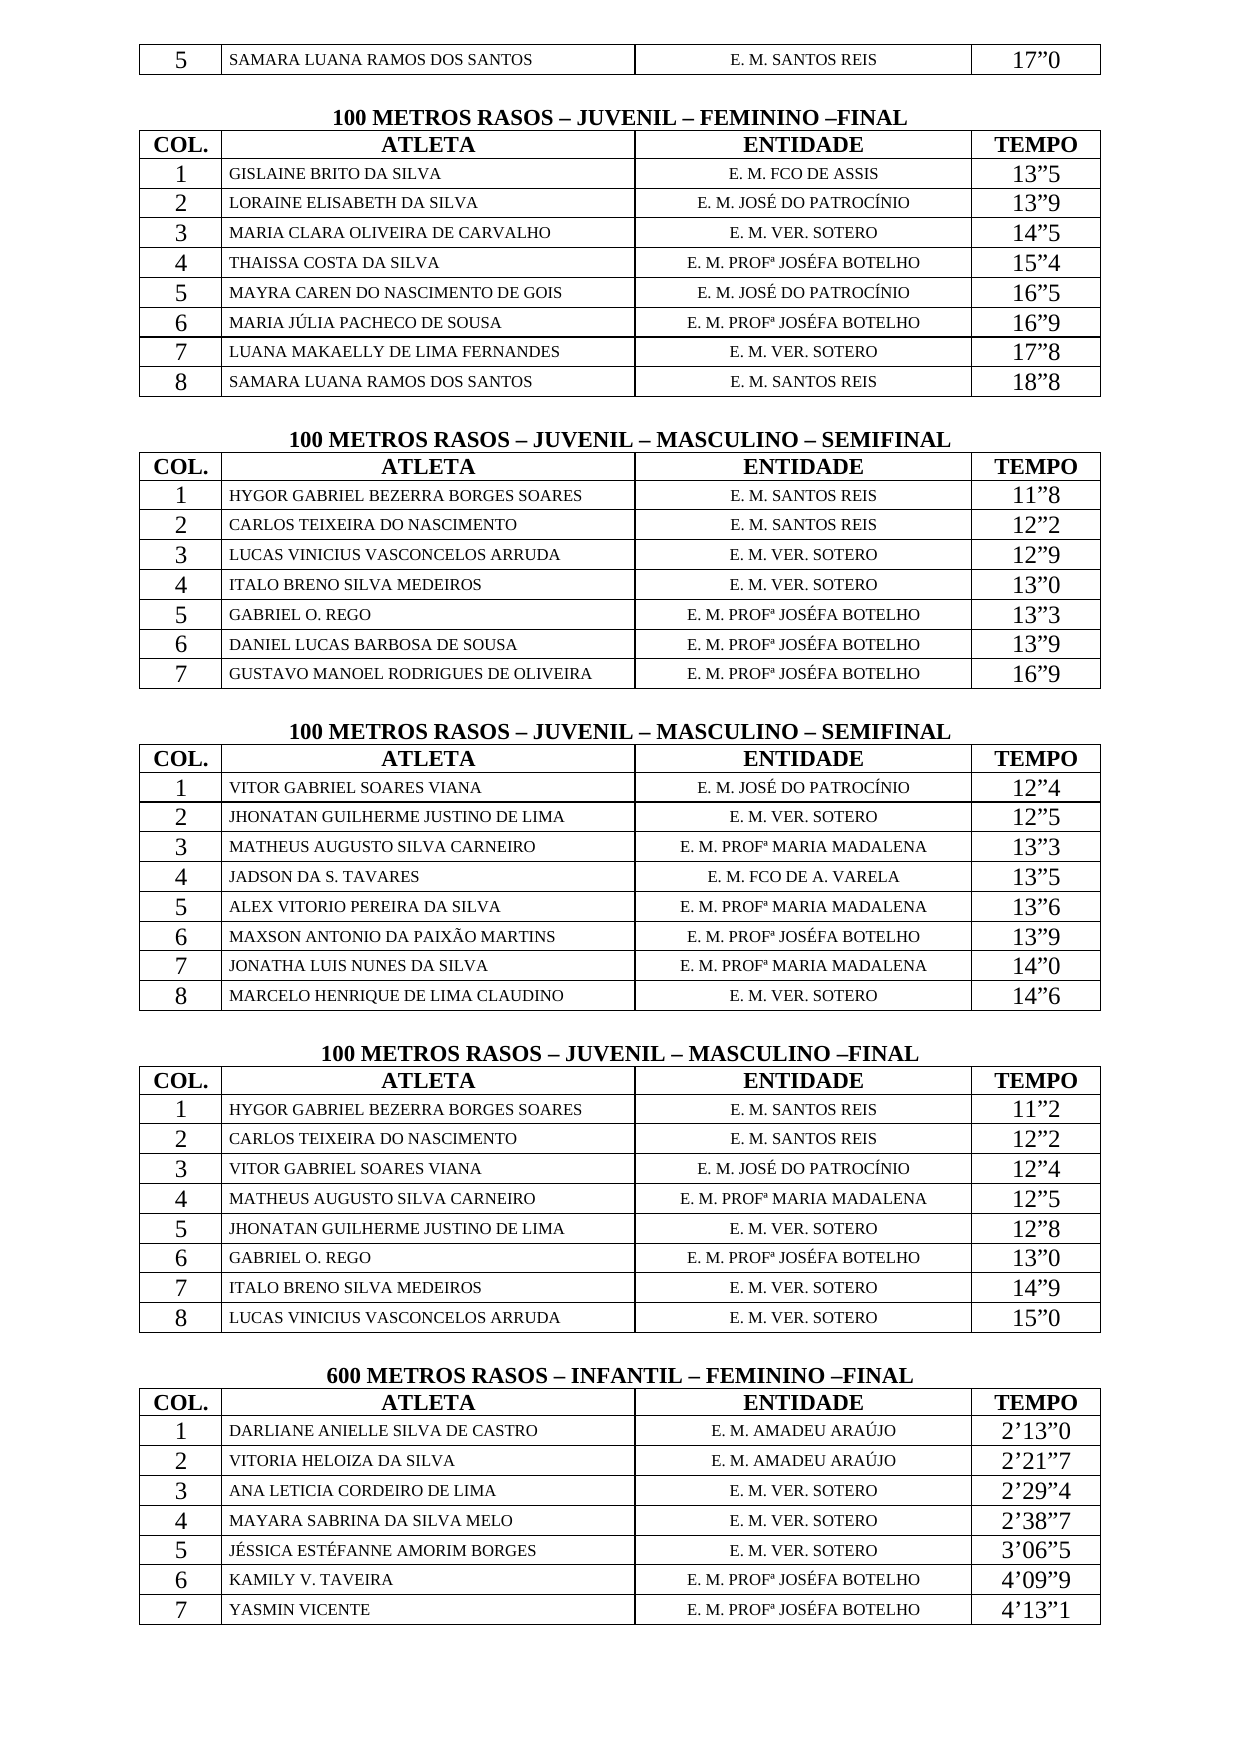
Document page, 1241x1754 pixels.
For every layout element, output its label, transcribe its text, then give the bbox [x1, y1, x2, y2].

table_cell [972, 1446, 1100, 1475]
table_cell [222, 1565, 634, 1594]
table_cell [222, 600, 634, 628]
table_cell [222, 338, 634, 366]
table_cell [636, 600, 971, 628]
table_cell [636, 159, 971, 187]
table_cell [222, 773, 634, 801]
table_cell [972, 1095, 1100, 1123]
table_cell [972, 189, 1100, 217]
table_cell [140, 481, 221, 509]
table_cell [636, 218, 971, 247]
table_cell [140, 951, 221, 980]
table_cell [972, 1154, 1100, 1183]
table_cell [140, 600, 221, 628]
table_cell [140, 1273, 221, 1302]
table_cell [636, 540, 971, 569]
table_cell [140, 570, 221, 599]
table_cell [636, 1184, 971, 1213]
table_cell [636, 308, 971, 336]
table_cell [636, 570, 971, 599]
text 100 METROS RASOS – JUVENIL – MASCULINO –FINAL [59, 1040, 1181, 1066]
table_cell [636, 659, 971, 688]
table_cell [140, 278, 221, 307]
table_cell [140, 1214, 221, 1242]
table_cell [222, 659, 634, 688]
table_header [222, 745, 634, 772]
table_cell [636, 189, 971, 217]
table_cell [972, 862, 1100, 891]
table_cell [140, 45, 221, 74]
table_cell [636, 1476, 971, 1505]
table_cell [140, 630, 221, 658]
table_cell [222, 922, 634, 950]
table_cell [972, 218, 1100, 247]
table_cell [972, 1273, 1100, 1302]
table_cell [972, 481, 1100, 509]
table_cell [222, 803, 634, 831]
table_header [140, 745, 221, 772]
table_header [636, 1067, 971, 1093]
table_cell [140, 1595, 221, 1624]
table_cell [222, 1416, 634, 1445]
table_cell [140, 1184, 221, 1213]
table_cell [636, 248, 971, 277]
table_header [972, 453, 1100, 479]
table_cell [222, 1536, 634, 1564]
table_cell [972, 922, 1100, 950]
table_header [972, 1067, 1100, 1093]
text 100 METROS RASOS – JUVENIL – MASCULINO – SEMIFINAL [59, 426, 1181, 452]
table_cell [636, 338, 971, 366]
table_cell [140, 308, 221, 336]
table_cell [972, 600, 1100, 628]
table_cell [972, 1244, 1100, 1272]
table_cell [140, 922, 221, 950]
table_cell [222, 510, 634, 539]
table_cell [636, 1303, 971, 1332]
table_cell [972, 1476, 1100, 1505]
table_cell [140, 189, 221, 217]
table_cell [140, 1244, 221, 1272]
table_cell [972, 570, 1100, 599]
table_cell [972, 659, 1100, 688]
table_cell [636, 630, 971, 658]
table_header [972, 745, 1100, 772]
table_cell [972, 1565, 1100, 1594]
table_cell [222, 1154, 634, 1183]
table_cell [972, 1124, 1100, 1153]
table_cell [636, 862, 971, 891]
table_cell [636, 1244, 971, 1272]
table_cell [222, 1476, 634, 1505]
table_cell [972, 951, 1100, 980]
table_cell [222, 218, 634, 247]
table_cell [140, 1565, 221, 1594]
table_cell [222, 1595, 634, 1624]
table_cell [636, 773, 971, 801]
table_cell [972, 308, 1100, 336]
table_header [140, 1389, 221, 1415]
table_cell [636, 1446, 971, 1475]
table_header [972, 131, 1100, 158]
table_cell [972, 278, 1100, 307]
text 600 METROS RASOS – INFANTIL – FEMININO –FINAL [59, 1362, 1181, 1388]
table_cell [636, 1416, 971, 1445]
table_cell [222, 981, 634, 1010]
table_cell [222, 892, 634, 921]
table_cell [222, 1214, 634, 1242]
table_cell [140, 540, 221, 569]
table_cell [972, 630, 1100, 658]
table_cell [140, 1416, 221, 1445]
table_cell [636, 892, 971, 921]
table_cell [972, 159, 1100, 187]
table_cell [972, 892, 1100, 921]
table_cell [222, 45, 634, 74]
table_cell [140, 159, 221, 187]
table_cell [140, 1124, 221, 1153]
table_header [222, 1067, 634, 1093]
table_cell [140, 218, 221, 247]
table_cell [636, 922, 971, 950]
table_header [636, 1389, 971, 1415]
text 100 METROS RASOS – JUVENIL – MASCULINO – SEMIFINAL [59, 718, 1181, 744]
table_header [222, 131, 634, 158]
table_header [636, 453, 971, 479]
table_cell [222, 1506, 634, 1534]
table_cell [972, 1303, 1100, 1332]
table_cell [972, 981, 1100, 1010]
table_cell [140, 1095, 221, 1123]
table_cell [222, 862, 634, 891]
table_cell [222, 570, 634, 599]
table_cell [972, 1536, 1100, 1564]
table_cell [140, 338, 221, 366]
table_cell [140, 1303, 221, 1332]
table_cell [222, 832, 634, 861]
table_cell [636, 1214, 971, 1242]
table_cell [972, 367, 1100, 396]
text 100 METROS RASOS – JUVENIL – FEMININO –FINAL [59, 104, 1181, 130]
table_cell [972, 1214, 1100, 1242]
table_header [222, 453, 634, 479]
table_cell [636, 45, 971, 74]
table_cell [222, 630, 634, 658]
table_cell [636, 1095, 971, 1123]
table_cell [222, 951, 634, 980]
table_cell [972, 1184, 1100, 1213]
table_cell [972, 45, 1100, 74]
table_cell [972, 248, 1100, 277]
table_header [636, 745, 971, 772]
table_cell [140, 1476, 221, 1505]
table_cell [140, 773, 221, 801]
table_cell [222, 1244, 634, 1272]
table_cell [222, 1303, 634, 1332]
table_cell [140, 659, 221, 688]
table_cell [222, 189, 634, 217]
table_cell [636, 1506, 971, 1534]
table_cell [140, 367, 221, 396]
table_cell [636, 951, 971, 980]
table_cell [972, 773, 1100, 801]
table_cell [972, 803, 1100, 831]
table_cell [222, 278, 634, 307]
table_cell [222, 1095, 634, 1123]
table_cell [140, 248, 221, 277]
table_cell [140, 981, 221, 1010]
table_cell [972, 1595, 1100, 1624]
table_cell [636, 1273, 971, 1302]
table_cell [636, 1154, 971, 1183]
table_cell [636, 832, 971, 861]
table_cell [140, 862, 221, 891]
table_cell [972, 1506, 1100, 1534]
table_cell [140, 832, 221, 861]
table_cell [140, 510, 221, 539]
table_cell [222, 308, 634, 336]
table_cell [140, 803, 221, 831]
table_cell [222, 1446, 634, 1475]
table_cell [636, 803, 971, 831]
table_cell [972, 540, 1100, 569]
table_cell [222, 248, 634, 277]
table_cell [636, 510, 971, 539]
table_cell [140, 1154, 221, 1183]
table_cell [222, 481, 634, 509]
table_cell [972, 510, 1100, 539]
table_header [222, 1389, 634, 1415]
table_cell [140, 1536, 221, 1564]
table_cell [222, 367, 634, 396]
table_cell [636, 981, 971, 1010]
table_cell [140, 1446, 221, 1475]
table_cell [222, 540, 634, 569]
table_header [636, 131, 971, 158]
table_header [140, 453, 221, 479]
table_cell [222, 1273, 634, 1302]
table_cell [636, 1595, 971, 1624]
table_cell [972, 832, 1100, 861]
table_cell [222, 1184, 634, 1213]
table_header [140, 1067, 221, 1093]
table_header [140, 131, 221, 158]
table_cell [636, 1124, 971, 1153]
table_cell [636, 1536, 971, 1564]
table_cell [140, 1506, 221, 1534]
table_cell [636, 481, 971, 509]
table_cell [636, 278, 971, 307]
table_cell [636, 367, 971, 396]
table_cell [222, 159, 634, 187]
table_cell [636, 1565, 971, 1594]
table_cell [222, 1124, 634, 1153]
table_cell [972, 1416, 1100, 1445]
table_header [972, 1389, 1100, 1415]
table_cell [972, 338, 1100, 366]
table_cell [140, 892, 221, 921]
